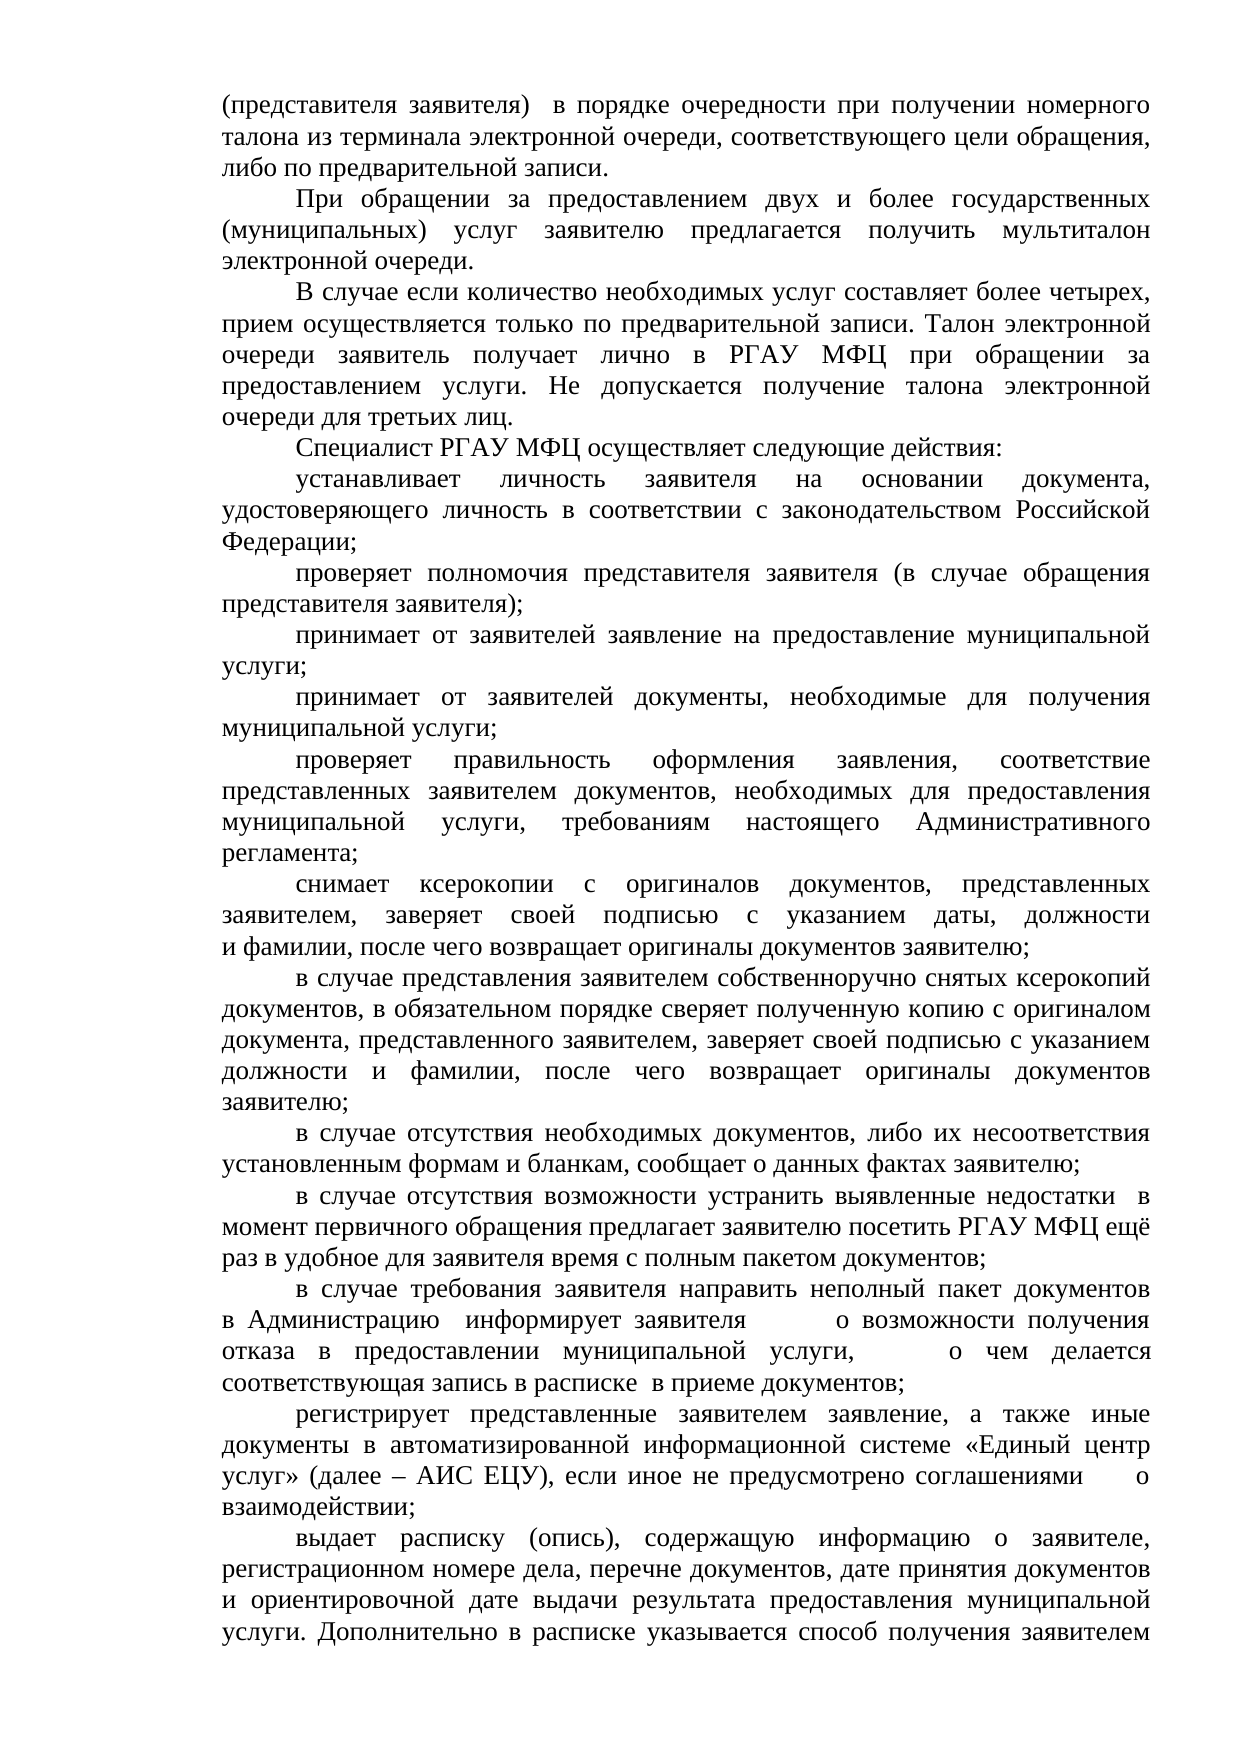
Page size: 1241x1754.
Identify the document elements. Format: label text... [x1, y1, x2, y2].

text принимает от заявителей заявление на предоставление муниципальной услуги; [222, 618, 1152, 680]
text в случае отсутствия необходимых документов, либо их несоответствия установленным формам и бланкам, сообщает о данных фактах заявителю; [222, 1116, 1152, 1179]
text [222, 1521, 1152, 1646]
text проверяет правильность оформления заявления, соответствие представленных заявителем документов, необходимых для предоставления муниципальной услуги, требованиям настоящего Административного регламента; [222, 743, 1152, 867]
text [222, 89, 1152, 182]
text Специалист РГАУ МФЦ осуществляет следующие действия: [222, 431, 1152, 462]
text в случае требования заявителя направить неполный пакет документов в Администрацию информирует заявителя о возможности получения отказа в предоставлении муниципальной услуги, о чем делается соответствующая запись в расписке в приеме документов; [222, 1272, 1152, 1397]
text проверяет полномочия представителя заявителя (в случае обращения представителя заявителя); [222, 556, 1152, 618]
text устанавливает личность заявителя на основании документа, удостоверяющего личность в соответствии с законодательством Российской Федерации; [222, 462, 1152, 556]
text регистрирует представленные заявителем заявление, а также иные документы в автоматизированной информационной системе «Единый центр услуг» (далее – АИС ЕЦУ), если иное не предусмотрено соглашениями о взаимодействии; [222, 1397, 1152, 1521]
text в случае отсутствия возможности устранить выявленные недостатки в момент первичного обращения предлагает заявителю посетить РГАУ МФЦ ещё раз в удобное для заявителя время с полным пакетом документов; [222, 1179, 1152, 1272]
text В случае если количество необходимых услуг составляет более четырех, прием осуществляется только по предварительной записи. Талон электронной очереди заявитель получает лично в РГАУ МФЦ при обращении за предоставлением услуги. Не допускается получение талона электронной очереди для третьих лиц. [222, 276, 1152, 431]
text принимает от заявителей документы, необходимые для получения муниципальной услуги; [222, 680, 1152, 743]
text в случае представления заявителем собственноручно снятых ксерокопий документов, в обязательном порядке сверяет полученную копию с оригиналом документа, представленного заявителем, заверяет своей подписью с указанием должности и фамилии, после чего возвращает оригиналы документов заявителю; [222, 961, 1152, 1116]
text снимает ксерокопии с оригиналов документов, представленных заявителем, заверяет своей подписью с указанием даты, должности и фамилии, после чего возвращает оригиналы документов заявителю; [222, 867, 1152, 961]
text При обращении за предоставлением двух и более государственных (муниципальных) услуг заявителю предлагается получить мультиталон электронной очереди. [222, 182, 1152, 276]
